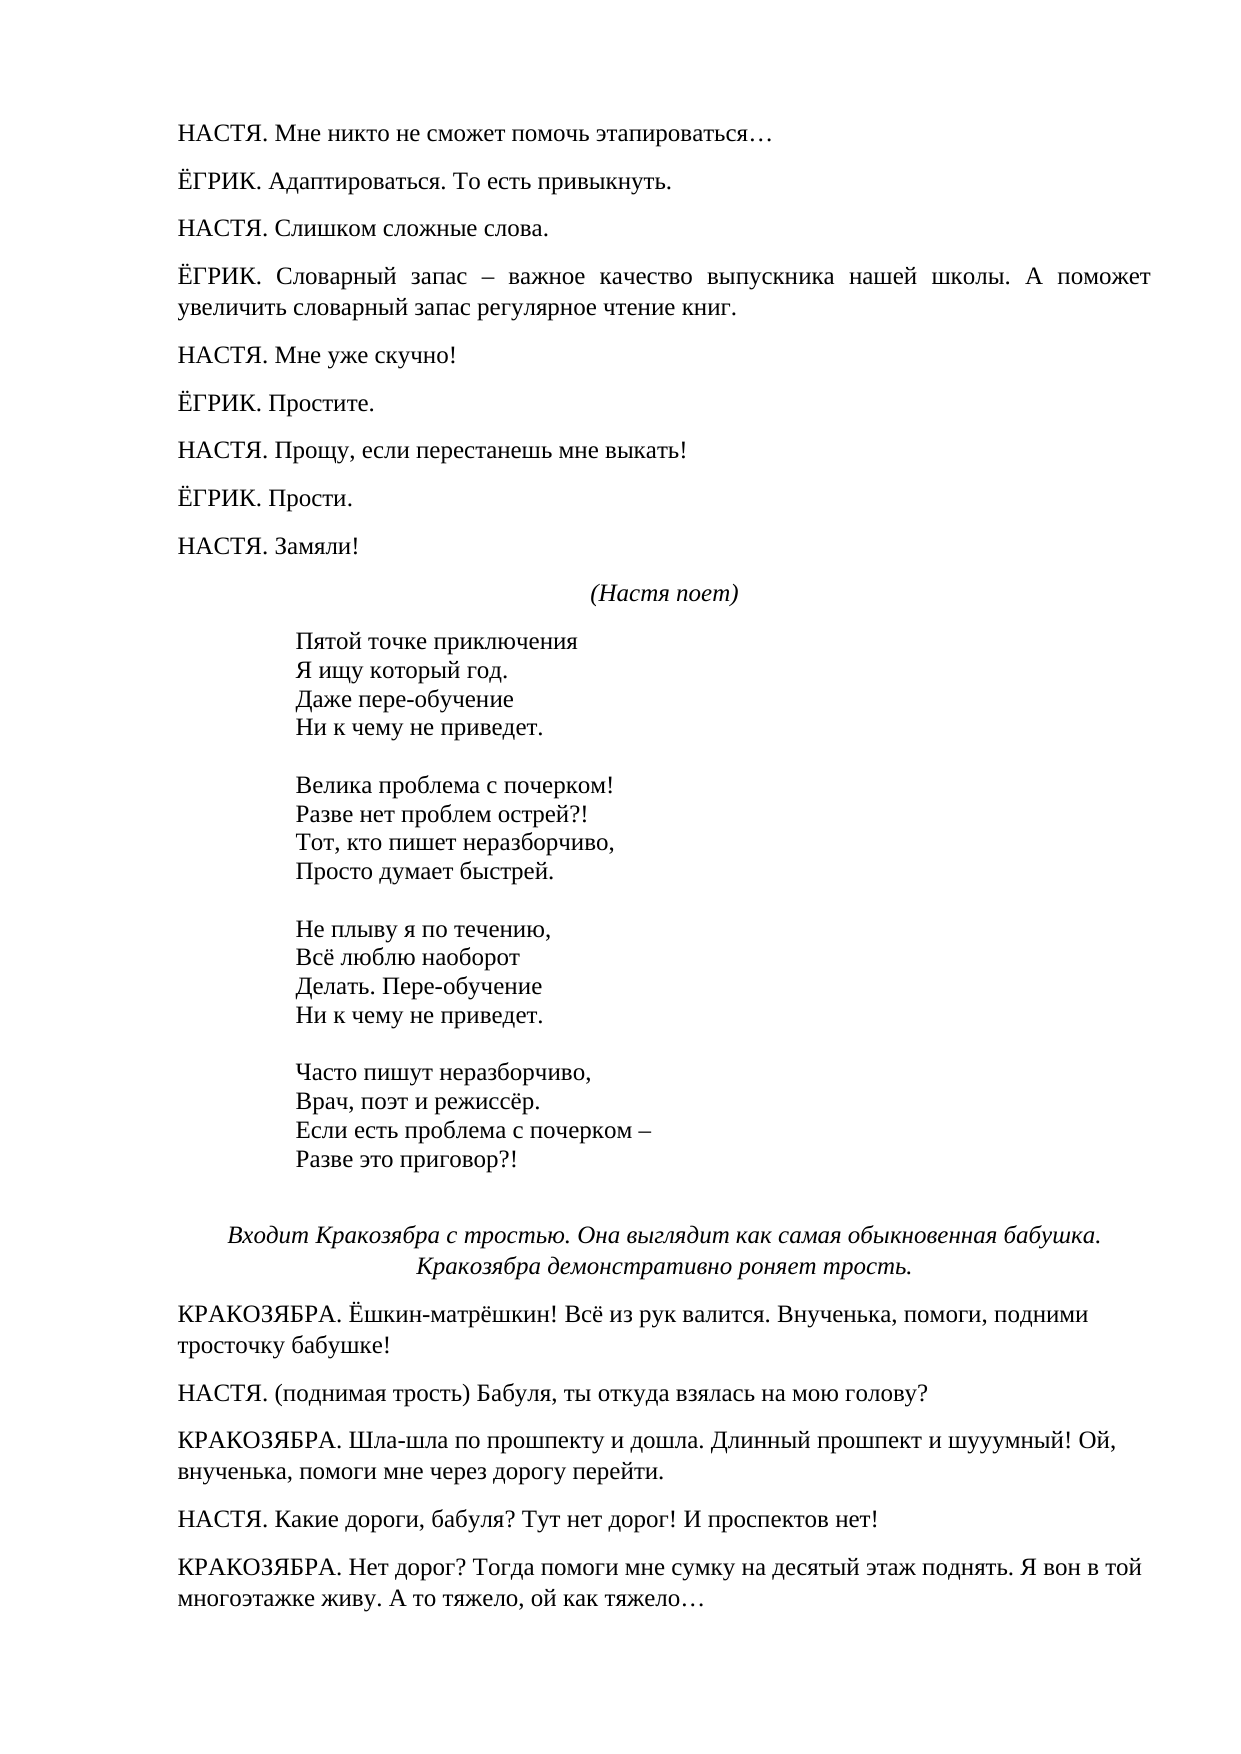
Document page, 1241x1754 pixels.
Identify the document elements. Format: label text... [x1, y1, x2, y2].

text Врач, поэт и режиссёр. [177, 1086, 1152, 1115]
text (Настя поет) [177, 578, 1152, 607]
text Входит Кракозябра с тростью. Она выглядит как самая обыкновенная бабушка. Кракозябра демонстративно роняет трость. [177, 1220, 1152, 1280]
text НАСТЯ. Мне никто не сможет помочь этапироваться… [177, 118, 1152, 147]
text КРАКОЗЯБРА. Ёшкин-матрёшкин! Всё из рук валится. Внученька, помоги, подними тросточку бабушке! [177, 1299, 1152, 1359]
text ЁГРИК. Прости. [177, 483, 1152, 512]
text Пятой точке приключения [177, 626, 1152, 655]
text Я ищу который год. [177, 655, 1152, 684]
text ЁГРИК. Адаптироваться. То есть привыкнуть. [177, 166, 1152, 194]
text Разве это приговор?! [177, 1144, 1152, 1172]
text ЁГРИК. Простите. [177, 388, 1152, 416]
text Разве нет проблем острей?! [177, 799, 1152, 827]
text НАСТЯ. Какие дороги, бабуля? Тут нет дорог! И проспектов нет! [177, 1504, 1152, 1533]
text Если есть проблема с почерком – [177, 1115, 1152, 1144]
text Делать. Пере-обучение [177, 971, 1152, 1000]
text Даже пере-обучение [177, 684, 1152, 712]
text ЁГРИК. Словарный запас – важное качество выпускника нашей школы. А поможет увеличить словарный запас регулярное чтение книг. [177, 261, 1152, 321]
text Всё люблю наоборот [177, 942, 1152, 971]
text Ни к чему не приведет. [177, 1000, 1152, 1029]
text НАСТЯ. (поднимая трость) Бабуля, ты откуда взялась на мою голову? [177, 1378, 1152, 1406]
text Просто думает быстрей. [177, 856, 1152, 885]
text Не плыву я по течению, [177, 914, 1152, 942]
text Часто пишут неразборчиво, [177, 1057, 1152, 1086]
text НАСТЯ. Мне уже скучно! [177, 340, 1152, 369]
text Велика проблема с почерком! [177, 770, 1152, 799]
text НАСТЯ. Замяли! [177, 531, 1152, 559]
text НАСТЯ. Прощу, если перестанешь мне выкать! [177, 435, 1152, 464]
text Ни к чему не приведет. [177, 712, 1152, 741]
text КРАКОЗЯБРА. Нет дорог? Тогда помоги мне сумку на десятый этаж поднять. Я вон в той многоэтажке живу. А то тяжело, ой как тяжело… [177, 1552, 1152, 1612]
text Тот, кто пишет неразборчиво, [177, 827, 1152, 856]
text НАСТЯ. Слишком сложные слова. [177, 213, 1152, 242]
text КРАКОЗЯБРА. Шла-шла по прошпекту и дошла. Длинный прошпект и шууумный! Ой, внученька, помоги мне через дорогу перейти. [177, 1425, 1152, 1485]
